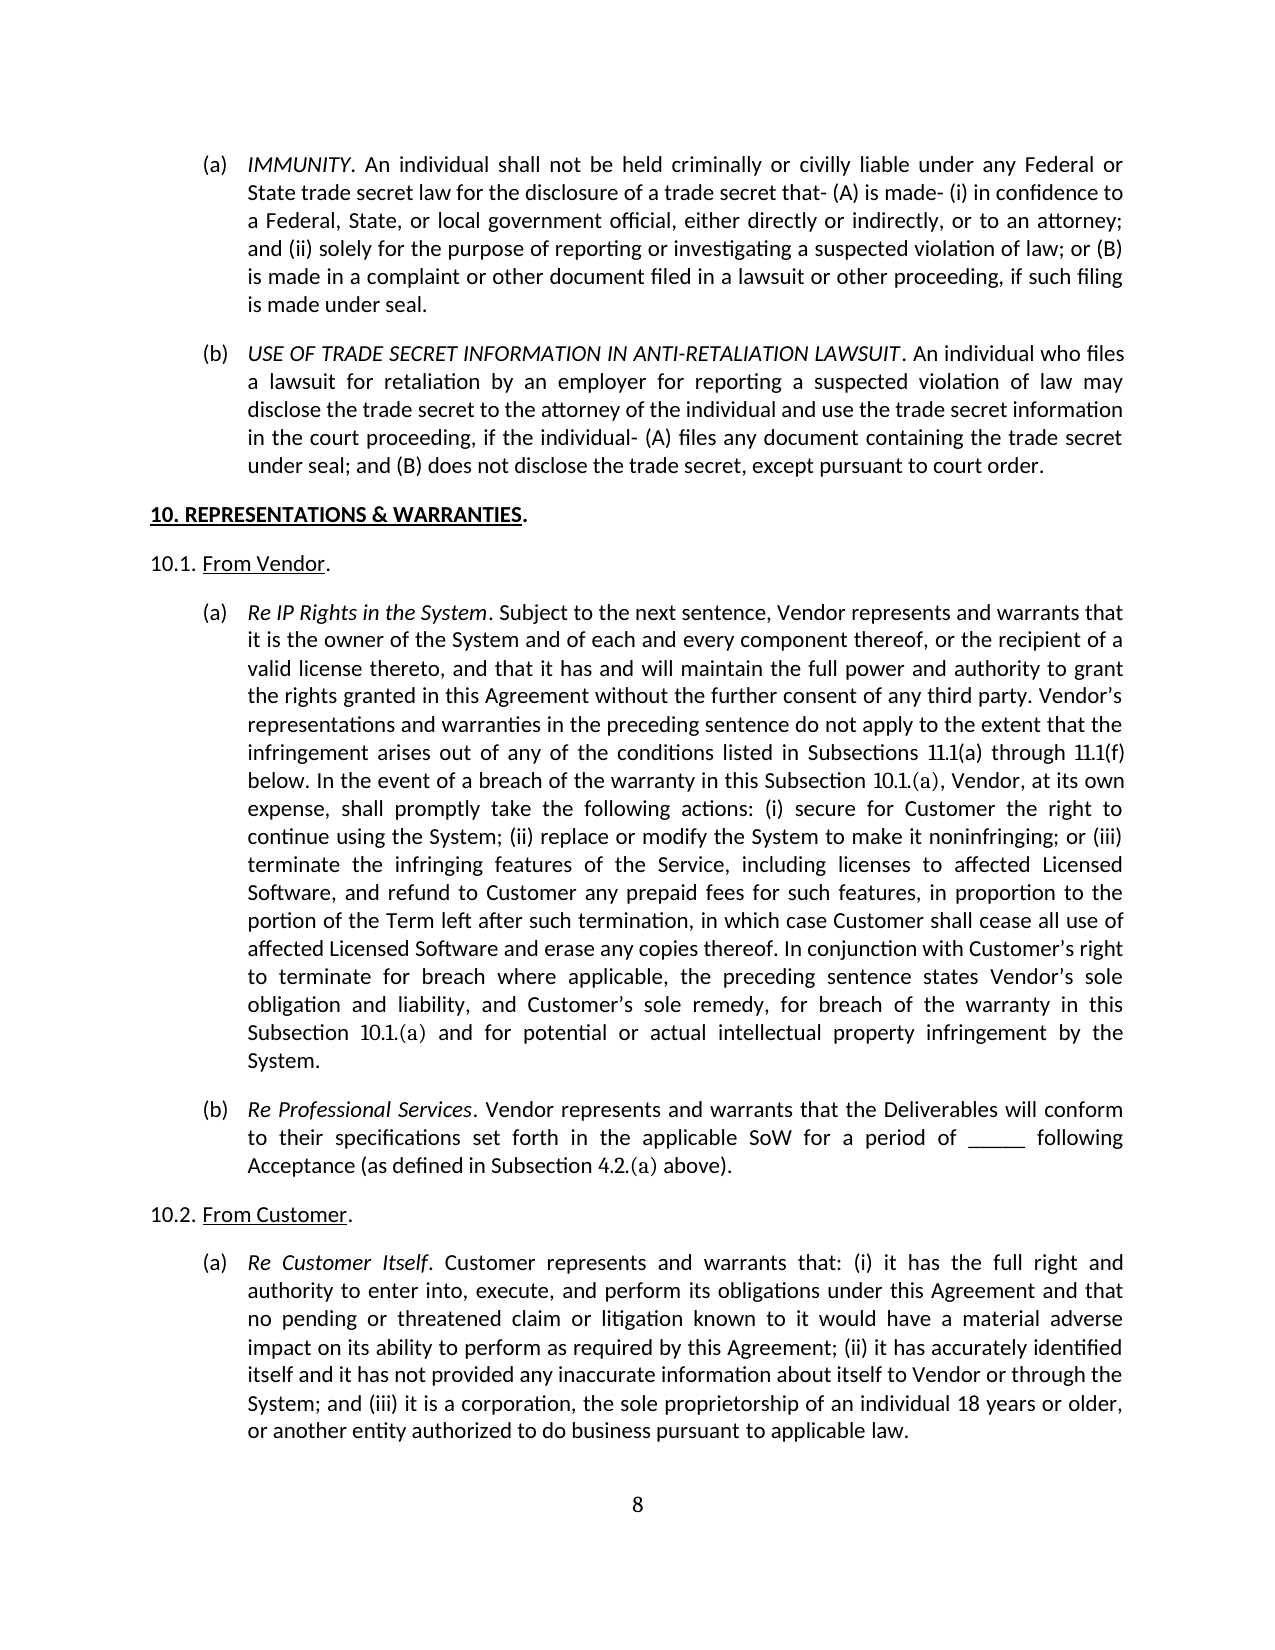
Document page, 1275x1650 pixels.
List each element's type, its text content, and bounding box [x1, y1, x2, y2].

list Re Professional Services. Vendor represents and warrants that the Deliverables will conform to their specifications set forth in the applicable SoW for a period of _____ following Acceptance (as defined in Subsection 4.2(a) above). [202, 1095, 1125, 1179]
list From Customer. [150, 1200, 1125, 1228]
list From Vendor. [150, 549, 1125, 577]
list USE OF TRADE SECRET INFORMATION IN ANTI-RETALIATION LAWSUIT. An individual who files a lawsuit for retaliation by an employer for reporting a suspected violation of law may disclose the trade secret to the attorney of the individual and use the trade secret information in the court proceeding, if the individual- (A) files any document containing the trade secret under seal; and (B) does not disclose the trade secret, except pursuant to court order. [202, 339, 1125, 479]
list Re Customer Itself. Customer represents and warrants that: (i) it has the full right and authority to enter into, execute, and perform its obligations under this Agreement and that no pending or threatened claim or litigation known to it would have a material adverse impact on its ability to perform as required by this Agreement; (ii) it has accurately identified itself and it has not provided any inaccurate information about itself to Vendor or through the System; and (iii) it is a corporation, the sole proprietorship of an individual 18 years or older, or another entity authorized to do business pursuant to applicable law. [202, 1248, 1125, 1445]
list REPRESENTATIONS & WARRANTIES. [150, 500, 1125, 528]
list Re IP Rights in the System. Subject to the next sentence, Vendor represents and warrants that it is the owner of the System and of each and every component thereof, or the recipient of a valid license thereto, and that it has and will maintain the full power and authority to grant the rights granted in this Agreement without the further consent of any third party. Vendor’s representations and warranties in the preceding sentence do not apply to the extent that the infringement arises out of any of the conditions listed in Subsections 11.1(a) through 11.1(f) below. In the event of a breach of the warranty in this Subsection 10.1(a), Vendor, at its own expense, shall promptly take the following actions: (i) secure for Customer the right to continue using the System; (ii) replace or modify the System to make it noninfringing; or (iii) terminate the infringing features of the Service, including licenses to affected Licensed Software, and refund to Customer any prepaid fees for such features, in proportion to the portion of the Term left after such termination, in which case Customer shall cease all use of affected Licensed Software and erase any copies thereof. In conjunction with Customer’s right to terminate for breach where applicable, the preceding sentence states Vendor’s sole obligation and liability, and Customer’s sole remedy, for breach of the warranty in this Subsection 10.1(a) and for potential or actual intellectual property infringement by the System. [202, 598, 1125, 1074]
list IMMUNITY. An individual shall not be held criminally or civilly liable under any Federal or State trade secret law for the disclosure of a trade secret that- (A) is made- (i) in confidence to a Federal, State, or local government official, either directly or indirectly, or to an attorney; and (ii) solely for the purpose of reporting or investigating a suspected violation of law; or (B) is made in a complaint or other document filed in a lawsuit or other proceeding, if such filing is made under seal. [202, 150, 1125, 318]
